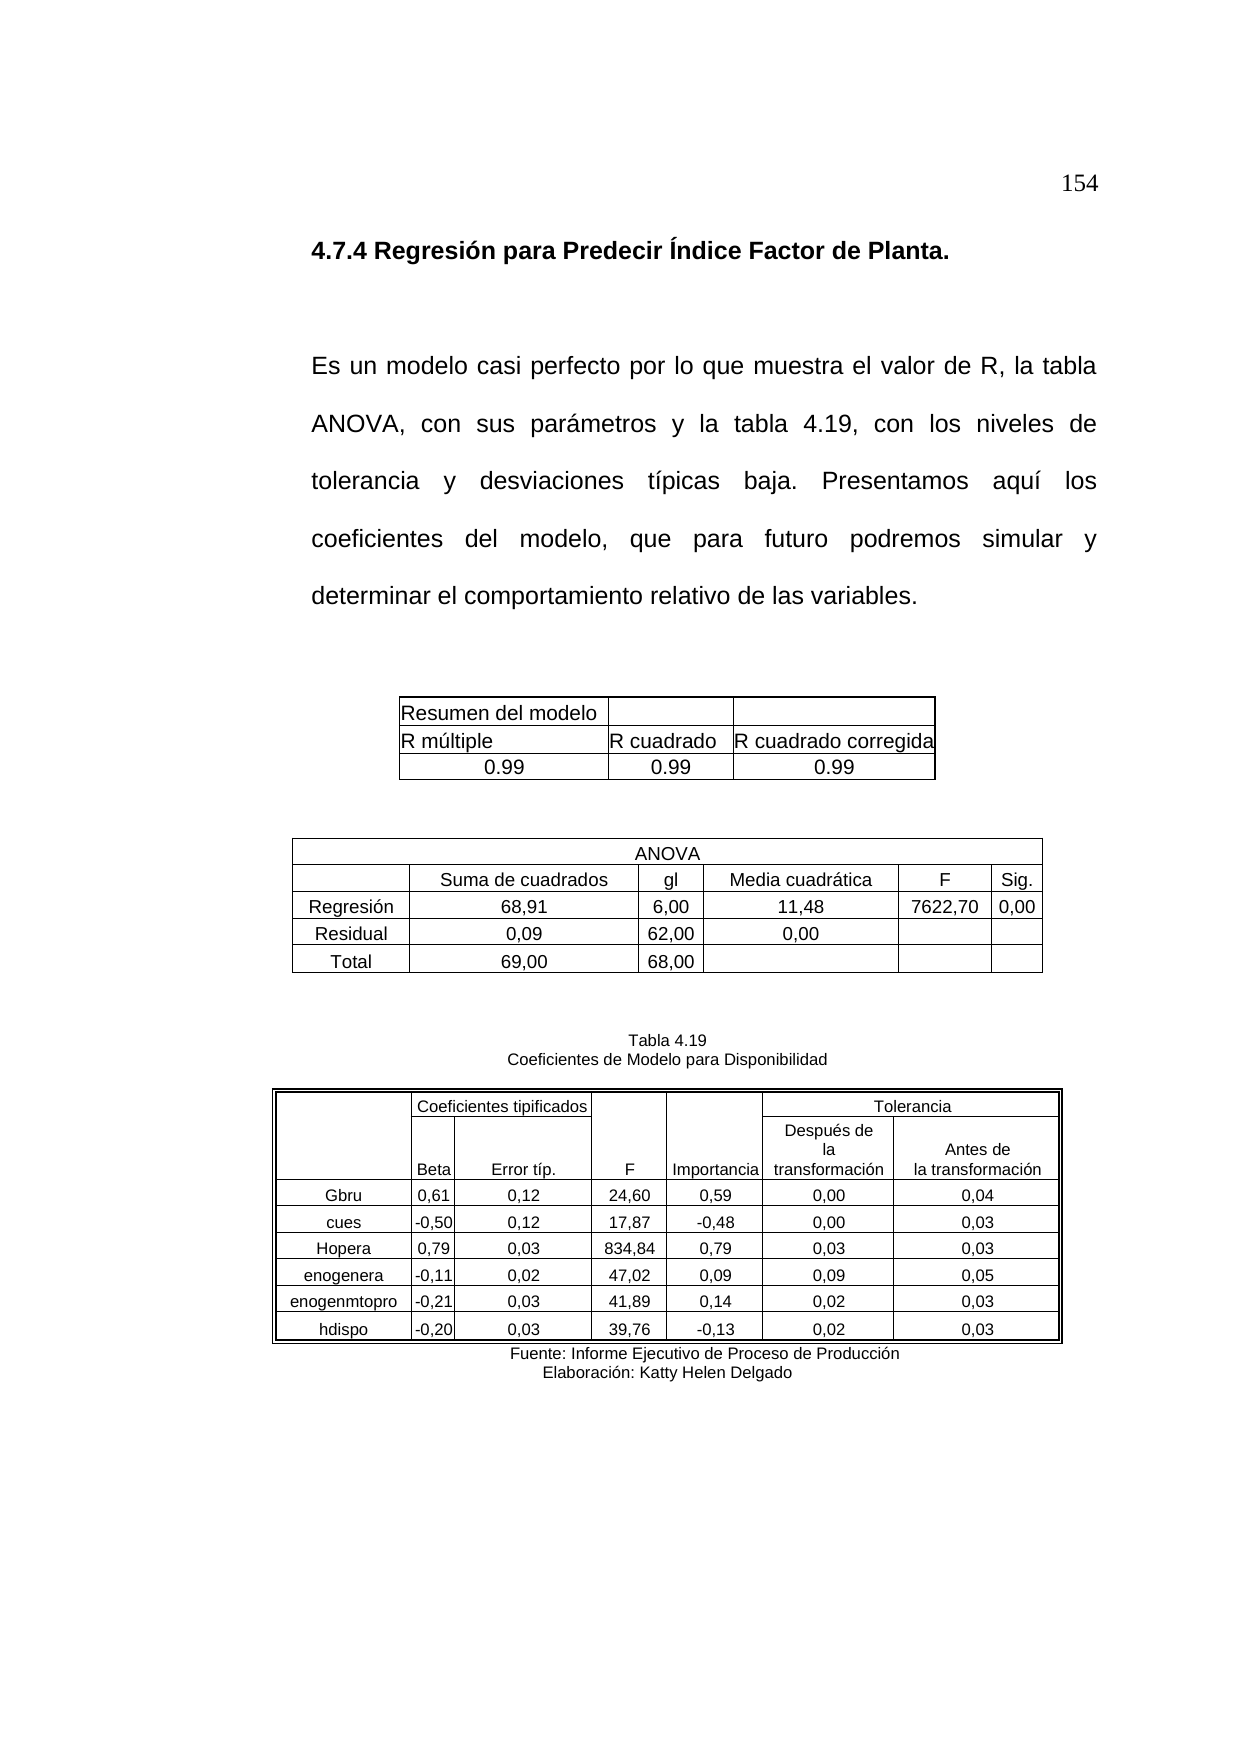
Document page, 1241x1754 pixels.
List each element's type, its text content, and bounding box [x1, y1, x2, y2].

table_cell 41,89 [592, 1286, 666, 1311]
table_cell -0,20 [412, 1312, 454, 1339]
table_cell 0,09 [763, 1259, 893, 1285]
table_cell R múltiple [400, 726, 608, 753]
table_cell -0,50 [412, 1206, 454, 1232]
table_header Resumen del modelo [400, 698, 608, 724]
table_cell 0,02 [455, 1259, 591, 1285]
table_cell Error típ. [455, 1117, 591, 1178]
table_cell [899, 945, 991, 972]
table_cell 0,03 [894, 1206, 1058, 1232]
table_cell Total [293, 945, 409, 972]
table_cell -0,48 [667, 1206, 762, 1232]
table_cell [992, 945, 1042, 972]
table_cell 0,03 [455, 1233, 591, 1258]
table_cell Residual [293, 919, 409, 944]
text Fuente: Informe Ejecutivo de Proceso de Producción [311, 1344, 1098, 1363]
table_cell 0,12 [455, 1206, 591, 1232]
table_cell 62,00 [639, 919, 703, 944]
table_cell 24,60 [592, 1180, 666, 1205]
table_cell gl [639, 865, 703, 891]
table_cell 7622,70 [899, 892, 991, 917]
table_header [609, 698, 733, 724]
table_cell Después de la transformación [763, 1117, 893, 1178]
table_cell 0,00 [763, 1180, 893, 1205]
table_cell enogenmtopro [277, 1286, 411, 1311]
table_cell 17,87 [592, 1206, 666, 1232]
text Coeficientes de Modelo para Disponibilidad [236, 1050, 1098, 1069]
table_cell [293, 865, 409, 891]
table_cell 0,14 [667, 1286, 762, 1311]
table_cell Suma de cuadrados [410, 865, 638, 891]
table_cell 0,00 [992, 892, 1042, 917]
table_header [277, 1093, 411, 1178]
table_cell 0,79 [667, 1233, 762, 1258]
table_cell 0,03 [894, 1286, 1058, 1311]
table_cell 0,09 [410, 919, 638, 944]
table_cell 0,03 [894, 1312, 1058, 1339]
table_cell 69,00 [410, 945, 638, 972]
table_cell 0,03 [455, 1286, 591, 1311]
table_cell enogenera [277, 1259, 411, 1285]
table_cell Beta [412, 1117, 454, 1178]
table_cell 0.99 [609, 754, 733, 779]
table_cell 11,48 [704, 892, 898, 917]
table_cell 0,09 [667, 1259, 762, 1285]
table_cell 0,79 [412, 1233, 454, 1258]
table_cell 0,05 [894, 1259, 1058, 1285]
table_header ANOVA [293, 839, 1042, 864]
table_cell 0,00 [704, 919, 898, 944]
table_cell -0,11 [412, 1259, 454, 1285]
table_header Coeficientes tipificados [412, 1093, 591, 1116]
table_cell 68,91 [410, 892, 638, 917]
table_cell 0,61 [412, 1180, 454, 1205]
table_cell 0,00 [763, 1206, 893, 1232]
table_header F [592, 1093, 666, 1178]
table_cell Gbru [277, 1180, 411, 1205]
table_cell 39,76 [592, 1312, 666, 1339]
table_cell 0,12 [455, 1180, 591, 1205]
table_cell 834,84 [592, 1233, 666, 1258]
table_cell 0,04 [894, 1180, 1058, 1205]
text Es un modelo casi perfecto por lo que muestra el valor de R, la tabla ANOVA, con sus parámetros y la tabla 4.19, con los niveles de tolerancia y desviaciones típicas baja. Presentamos aquí los coeficientes del modelo, que para futuro podremos simular y determinar el comportamiento relativo de las variables. [311, 351, 1098, 610]
table_cell -0,21 [412, 1286, 454, 1311]
table_cell cues [277, 1206, 411, 1232]
table_header Importancia [667, 1093, 762, 1178]
table_cell F [899, 865, 991, 891]
table_header Tolerancia [763, 1093, 1058, 1116]
table_cell Media cuadrática [704, 865, 898, 891]
text Tabla 4.19 [236, 1031, 1098, 1050]
table_cell 0,02 [763, 1312, 893, 1339]
table_cell [992, 919, 1042, 944]
table_cell hdispo [277, 1312, 411, 1339]
table_cell R cuadrado corregida [734, 726, 934, 753]
table_cell 0,03 [455, 1312, 591, 1339]
table_cell [704, 945, 898, 972]
table_cell 0.99 [400, 754, 608, 779]
table_cell 0,03 [894, 1233, 1058, 1258]
table_cell Antes de la transformación [894, 1117, 1058, 1178]
table_cell 68,00 [639, 945, 703, 972]
table_cell Hopera [277, 1233, 411, 1258]
text 4.7.4 Regresión para Predecir Índice Factor de Planta. [311, 236, 1098, 265]
table_cell 47,02 [592, 1259, 666, 1285]
table_cell [899, 919, 991, 944]
table_cell R cuadrado [609, 726, 733, 753]
table_cell Sig. [992, 865, 1042, 891]
table_cell 6,00 [639, 892, 703, 917]
text Elaboración: Katty Helen Delgado [236, 1363, 1098, 1382]
table_cell 0,02 [763, 1286, 893, 1311]
table_cell 0.99 [734, 754, 934, 779]
table_header [734, 698, 934, 724]
table_cell 0,03 [763, 1233, 893, 1258]
table_cell Regresión [293, 892, 409, 917]
table_cell -0,13 [667, 1312, 762, 1339]
table_cell 0,59 [667, 1180, 762, 1205]
